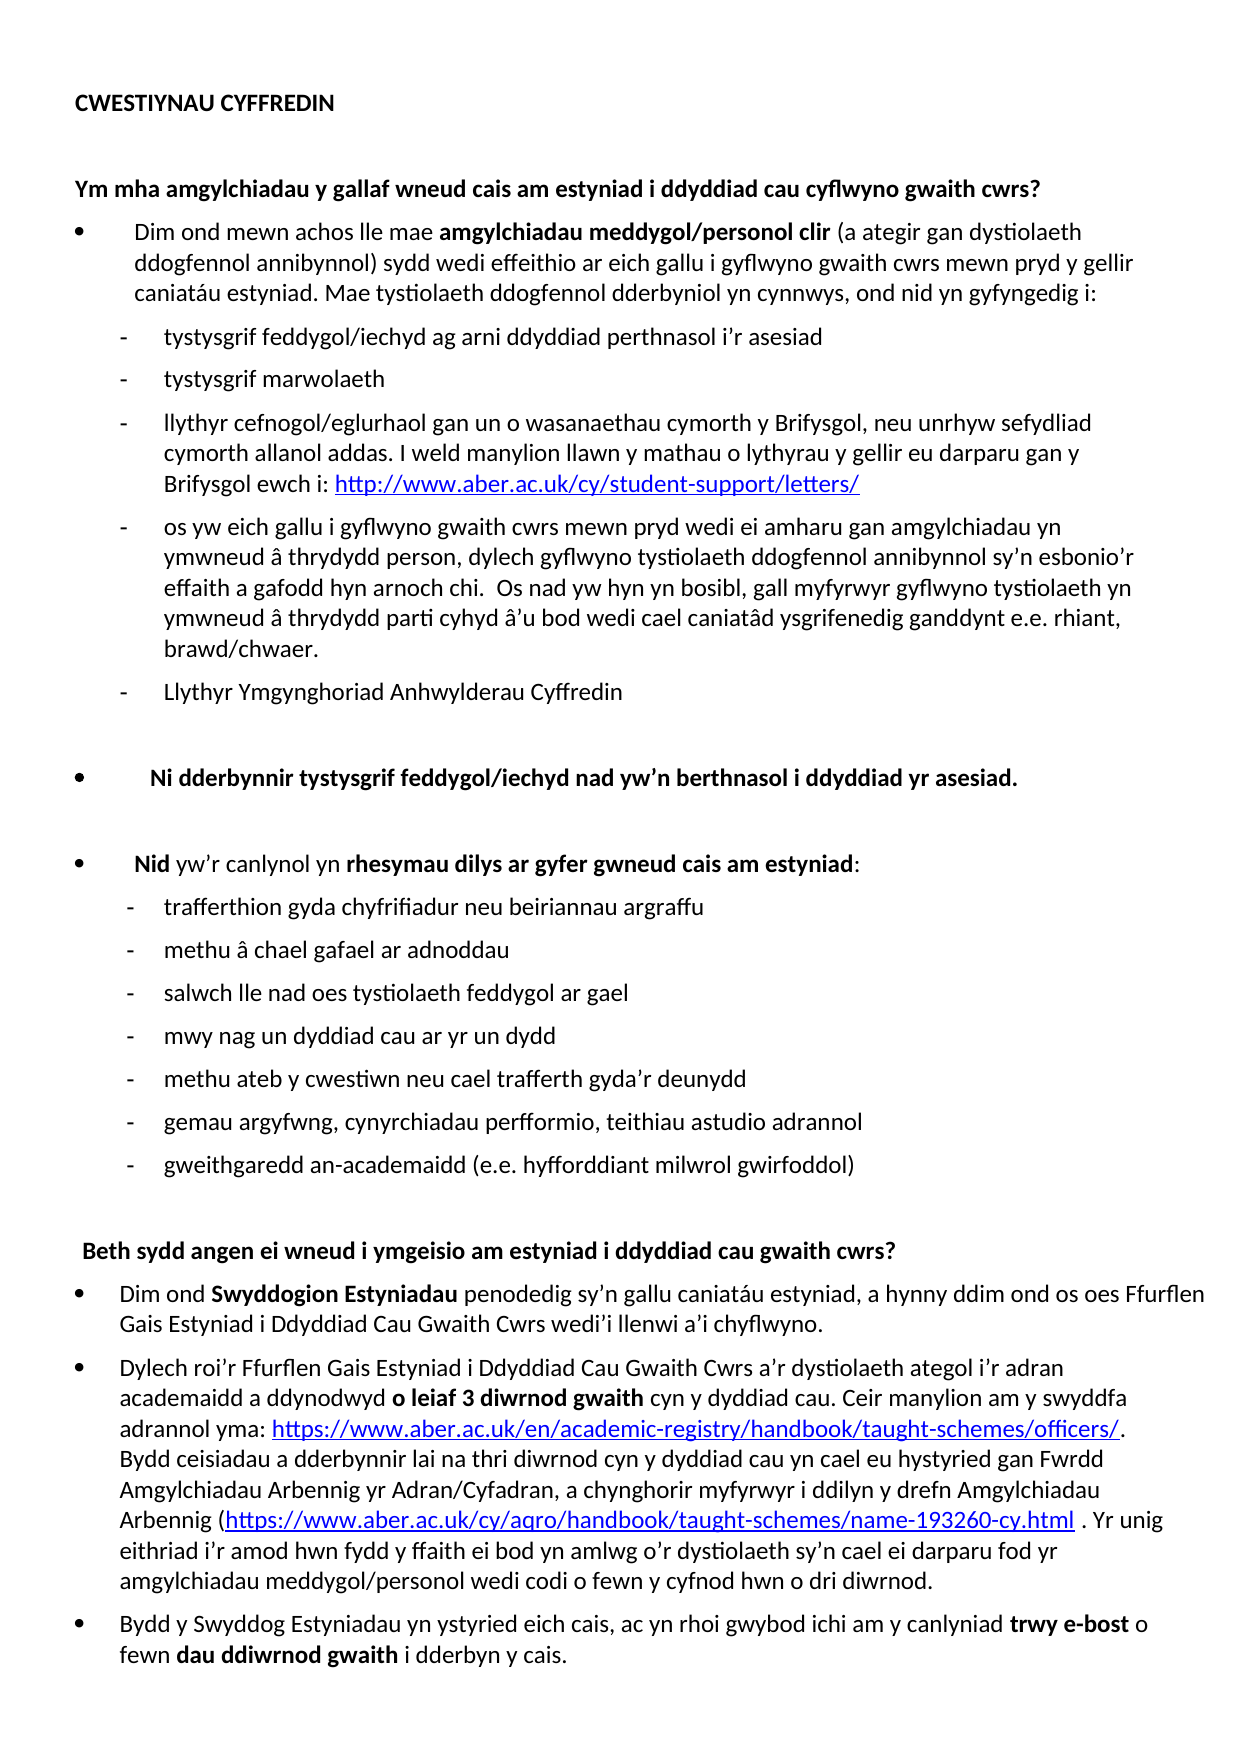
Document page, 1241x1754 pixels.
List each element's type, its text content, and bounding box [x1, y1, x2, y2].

text CWESTIYNAU CYFFREDIN [75, 87, 1165, 118]
list Llythyr Ymgynghoriad Anhwylderau Cyffredin [119, 676, 1165, 706]
list salwch lle nad oes tystiolaeth feddygol ar gael [126, 977, 1165, 1007]
list Ni dderbynnir tystysgrif feddygol/iechyd nad yw’n berthnasol i ddyddiad yr asesiad. [75, 762, 1165, 792]
list mwy nag un dyddiad cau ar yr un dydd [126, 1020, 1165, 1051]
text Beth sydd angen ei wneud i ymgeisio am estyniad i ddyddiad cau gwaith cwrs? [82, 1235, 1165, 1266]
list tystysgrif feddygol/iechyd ag arni ddyddiad perthnasol i’r asesiad [119, 321, 1165, 351]
list Dylech roi’r Ffurflen Gais Estyniad i Ddyddiad Cau Gwaith Cwrs a’r dystiolaeth ategol i’r adran academaidd a ddynodwyd o leiaf 3 diwrnod gwaith cyn y dyddiad cau. Ceir manylion am y swyddfa adrannol yma: https://www.aber.ac.uk/en/academic-registry/handbook/taught-schemes/officers/. Bydd ceisiadau a dderbynnir lai na thri diwrnod cyn y dyddiad cau yn cael eu hystyried gan Fwrdd Amgylchiadau Arbennig yr Adran/Cyfadran, a chynghorir myfyrwyr i ddilyn y drefn Amgylchiadau Arbennig (https://www.aber.ac.uk/cy/aqro/handbook/taught-schemes/name-193260-cy.html . Yr unig eithriad i’r amod hwn fydd y ffaith ei bod yn amlwg o’r dystiolaeth sy’n cael ei darparu fod yr amgylchiadau meddygol/personol wedi codi o fewn y cyfnod hwn o dri diwrnod. [75, 1352, 1168, 1596]
text Ym mha amgylchiadau y gallaf wneud cais am estyniad i ddyddiad cau cyflwyno gwaith cwrs? [75, 173, 1165, 204]
list methu ateb y cwestiwn neu cael trafferth gyda’r deunydd [126, 1063, 1165, 1093]
list gweithgaredd an-academaidd (e.e. hyfforddiant milwrol gwirfoddol) [126, 1149, 1165, 1179]
list gemau argyfwng, cynyrchiadau perfformio, teithiau astudio adrannol [126, 1106, 1165, 1137]
list methu â chael gafael ar adnoddau [126, 934, 1165, 964]
list tystysgrif marwolaeth [119, 364, 1165, 394]
list Dim ond mewn achos lle mae amgylchiadau meddygol/personol clir (a ategir gan dystiolaeth ddogfennol annibynnol) sydd wedi effeithio ar eich gallu i gyflwyno gwaith cwrs mewn pryd y gellir caniatáu estyniad. Mae tystiolaeth ddogfennol dderbyniol yn cynnwys, ond nid yn gyfyngedig i: [75, 217, 1165, 308]
list trafferthion gyda chyfrifiadur neu beiriannau argraffu [126, 891, 1165, 921]
list llythyr cefnogol/eglurhaol gan un o wasanaethau cymorth y Brifysgol, neu unrhyw sefydliad cymorth allanol addas. I weld manylion llawn y mathau o lythyrau y gellir eu darparu gan y Brifysgol ewch i: http://www.aber.ac.uk/cy/student-support/letters/ [119, 407, 1165, 498]
list os yw eich gallu i gyflwyno gwaith cwrs mewn pryd wedi ei amharu gan amgylchiadau yn ymwneud â thrydydd person, dylech gyflwyno tystiolaeth ddogfennol annibynnol sy’n esbonio’r effaith a gafodd hyn arnoch chi. Os nad yw hyn yn bosibl, gall myfyrwyr gyflwyno tystiolaeth yn ymwneud â thrydydd parti cyhyd â’u bod wedi cael caniatâd ysgrifenedig ganddynt e.e. rhiant, brawd/chwaer. [119, 511, 1165, 663]
list Dim ond Swyddogion Estyniadau penodedig sy’n gallu caniatáu estyniad, a hynny ddim ond os oes Ffurflen Gais Estyniad i Ddyddiad Cau Gwaith Cwrs wedi’i llenwi a’i chyflwyno. [75, 1278, 1214, 1339]
list Nid yw’r canlynol yn rhesymau dilys ar gyfer gwneud cais am estyniad: [75, 848, 1165, 878]
list Bydd y Swyddog Estyniadau yn ystyried eich cais, ac yn rhoi gwybod ichi am y canlyniad trwy e-bost o fewn dau ddiwrnod gwaith i dderbyn y cais. [75, 1608, 1165, 1669]
